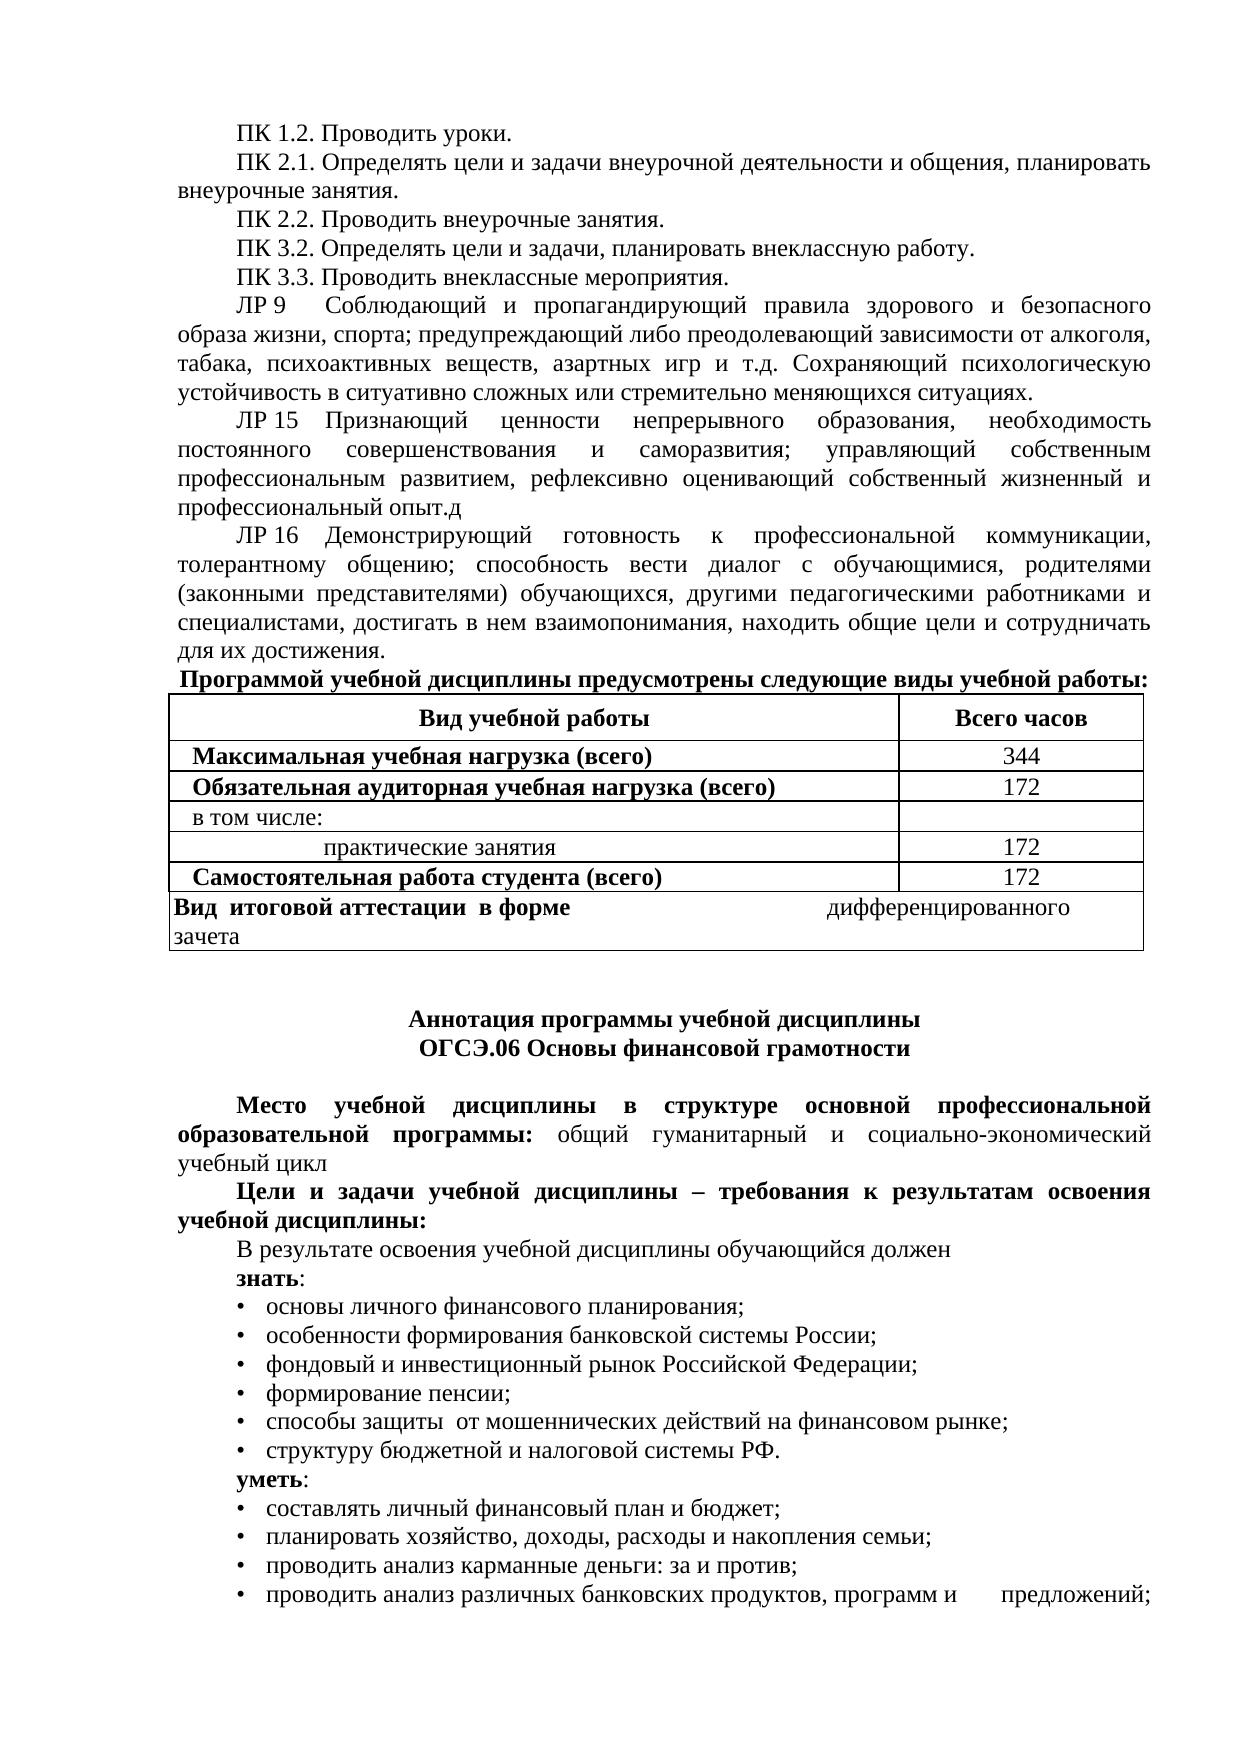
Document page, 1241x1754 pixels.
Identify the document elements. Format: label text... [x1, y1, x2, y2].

list проводить анализ карманные деньги: за и против; [177, 1550, 1165, 1579]
text Цели и задачи учебной дисциплины – требования к результатам освоения учебной дисциплины: [177, 1176, 1152, 1234]
text ПК 2.1. Определять цели и задачи внеурочной деятельности и общения, планировать внеурочные занятия. [177, 147, 1152, 204]
table_cell Максимальная учебная нагрузка (всего) [170, 741, 898, 770]
text ОГСЭ.06 Основы финансовой грамотности [177, 1033, 1152, 1061]
table_cell 172 [900, 863, 1143, 891]
text ЛР 16 Демонстрирующий готовность к профессиональной коммуникации, толерантному общению; способность вести диалог с обучающимися, родителями (законными представителями) обучающихся, другими педагогическими работниками и специалистами, достигать в нем взаимопонимания, находить общие цели и сотрудничать для их достижения. [177, 521, 1152, 664]
table_header Всего часов [900, 695, 1143, 740]
text Аннотация программы учебной дисциплины [177, 1004, 1152, 1033]
table_cell 172 [900, 832, 1143, 861]
list способы защиты от мошеннических действий на финансовом рынке; [177, 1406, 1165, 1435]
table_cell практические занятия [170, 832, 898, 861]
table_header Вид учебной работы [170, 695, 898, 740]
text В результате освоения учебной дисциплины обучающийся должен [177, 1234, 1152, 1263]
list фондовый и инвестиционный рынок Российской Федерации; [177, 1349, 1165, 1378]
table_cell Вид итоговой аттестации в форме дифференцированного зачета [170, 892, 1143, 950]
list проводить анализ различных банковских продуктов, программ и предложений; [177, 1579, 1165, 1608]
text ПК 3.3. Проводить внеклассные мероприятия. [177, 262, 1152, 291]
list особенности формирования банковской системы России; [177, 1320, 1165, 1349]
list составлять личный финансовый план и бюджет; [177, 1493, 1165, 1521]
text ПК 2.2. Проводить внеурочные занятия. [177, 204, 1152, 233]
list планировать хозяйство, доходы, расходы и накопления семьи; [177, 1521, 1165, 1550]
list структуру бюджетной и налоговой системы РФ. [177, 1435, 1165, 1464]
text ПК 1.2. Проводить уроки. [177, 118, 1152, 147]
text ЛР 15 Признающий ценности непрерывного образования, необходимость постоянного совершенствования и саморазвития; управляющий собственным профессиональным развитием, рефлексивно оценивающий собственный жизненный и профессиональный опыт.д [177, 406, 1152, 521]
text Место учебной дисциплины в структуре основной профессиональной образовательной программы: общий гуманитарный и социально-экономический учебный цикл [177, 1090, 1152, 1176]
text ЛР 9 Соблюдающий и пропагандирующий правила здорового и безопасного образа жизни, спорта; предупреждающий либо преодолевающий зависимости от алкоголя, табака, психоактивных веществ, азартных игр и т.д. Сохраняющий психологическую устойчивость в ситуативно сложных или стремительно меняющихся ситуациях. [177, 291, 1152, 406]
table_cell [900, 802, 1143, 831]
table_cell Самостоятельная работа студента (всего) [170, 863, 898, 891]
text Программой учебной дисциплины предусмотрены следующие виды учебной работы: [177, 664, 1152, 693]
table_cell 344 [900, 741, 1143, 770]
list уметь: [236, 1464, 1165, 1493]
table_cell в том числе: [170, 802, 898, 831]
table_cell Обязательная аудиторная учебная нагрузка (всего) [170, 772, 898, 800]
list формирование пенсии; [177, 1378, 1165, 1406]
table_cell 172 [900, 772, 1143, 800]
text ПК 3.2. Определять цели и задачи, планировать внеклассную работу. [177, 233, 1152, 262]
list знать: [236, 1263, 1165, 1291]
list основы личного финансового планирования; [177, 1291, 1165, 1320]
